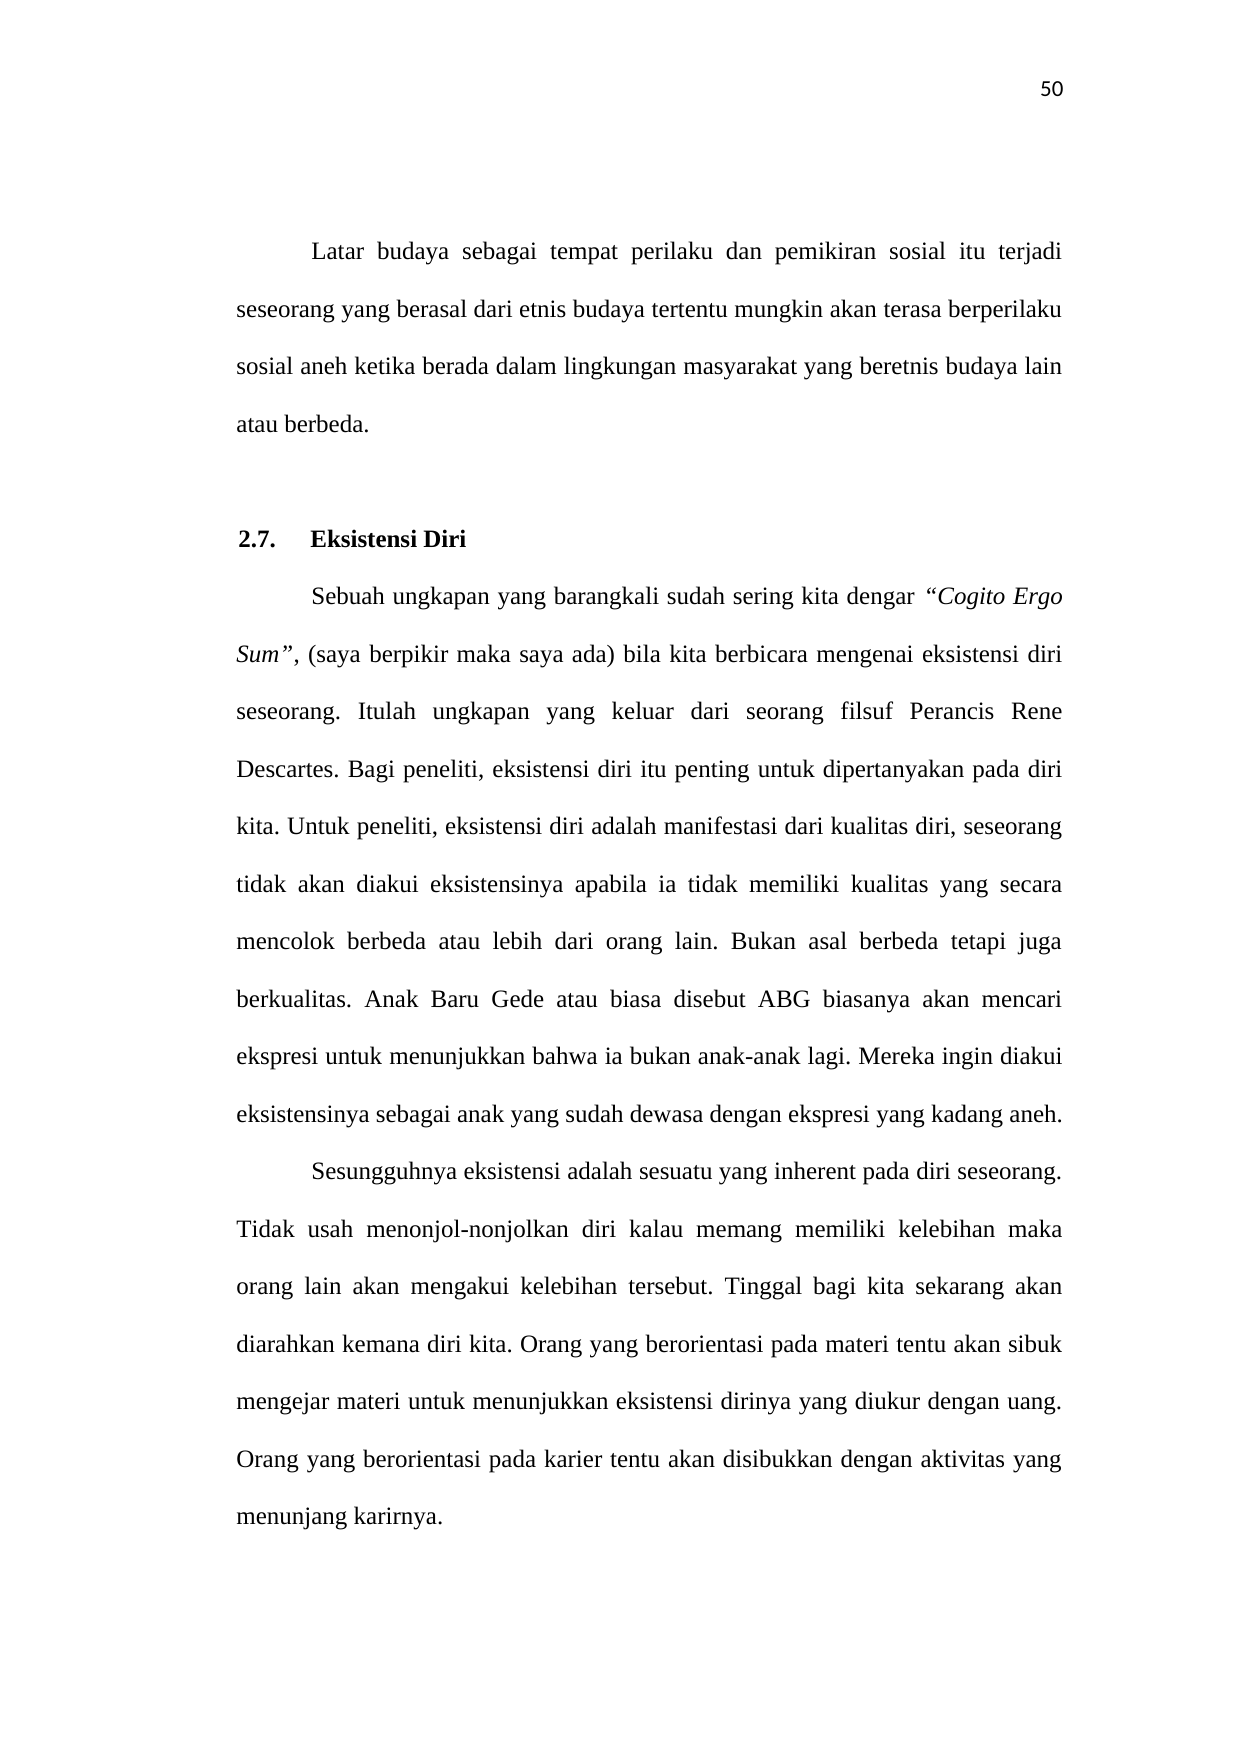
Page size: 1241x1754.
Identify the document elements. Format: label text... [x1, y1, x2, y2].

list Latar budaya sebagai tempat perilaku dan pemikiran sosial itu terjadi seseorang yang berasal dari etnis budaya tertentu mungkin akan terasa berperilaku sosial aneh ketika berada dalam lingkungan masyarakat yang beretnis budaya lain atau berbeda. [236, 236, 1063, 437]
list Eksistensi Diri [238, 524, 1063, 552]
list Sesungguhnya eksistensi adalah sesuatu yang inherent pada diri seseorang. Tidak usah menonjol-nonjolkan diri kalau memang memiliki kelebihan maka orang lain akan mengakui kelebihan tersebut. Tinggal bagi kita sekarang akan diarahkan kemana diri kita. Orang yang berorientasi pada materi tentu akan sibuk mengejar materi untuk menunjukkan eksistensi dirinya yang diukur dengan uang. Orang yang berorientasi pada karier tentu akan disibukkan dengan aktivitas yang menunjang karirnya. [236, 1156, 1063, 1530]
list Sebuah ungkapan yang barangkali sudah sering kita dengar “Cogito Ergo Sum”, (saya berpikir maka saya ada) bila kita berbicara mengenai eksistensi diri seseorang. Itulah ungkapan yang keluar dari seorang filsuf Perancis Rene Descartes. Bagi peneliti, eksistensi diri itu penting untuk dipertanyakan pada diri kita. Untuk peneliti, eksistensi diri adalah manifestasi dari kualitas diri, seseorang tidak akan diakui eksistensinya apabila ia tidak memiliki kualitas yang secara mencolok berbeda atau lebih dari orang lain. Bukan asal berbeda tetapi juga berkualitas. Anak Baru Gede atau biasa disebut ABG biasanya akan mencari ekspresi untuk menunjukkan bahwa ia bukan anak-anak lagi. Mereka ingin diakui eksistensinya sebagai anak yang sudah dewasa dengan ekspresi yang kadang aneh. [236, 581, 1063, 1127]
